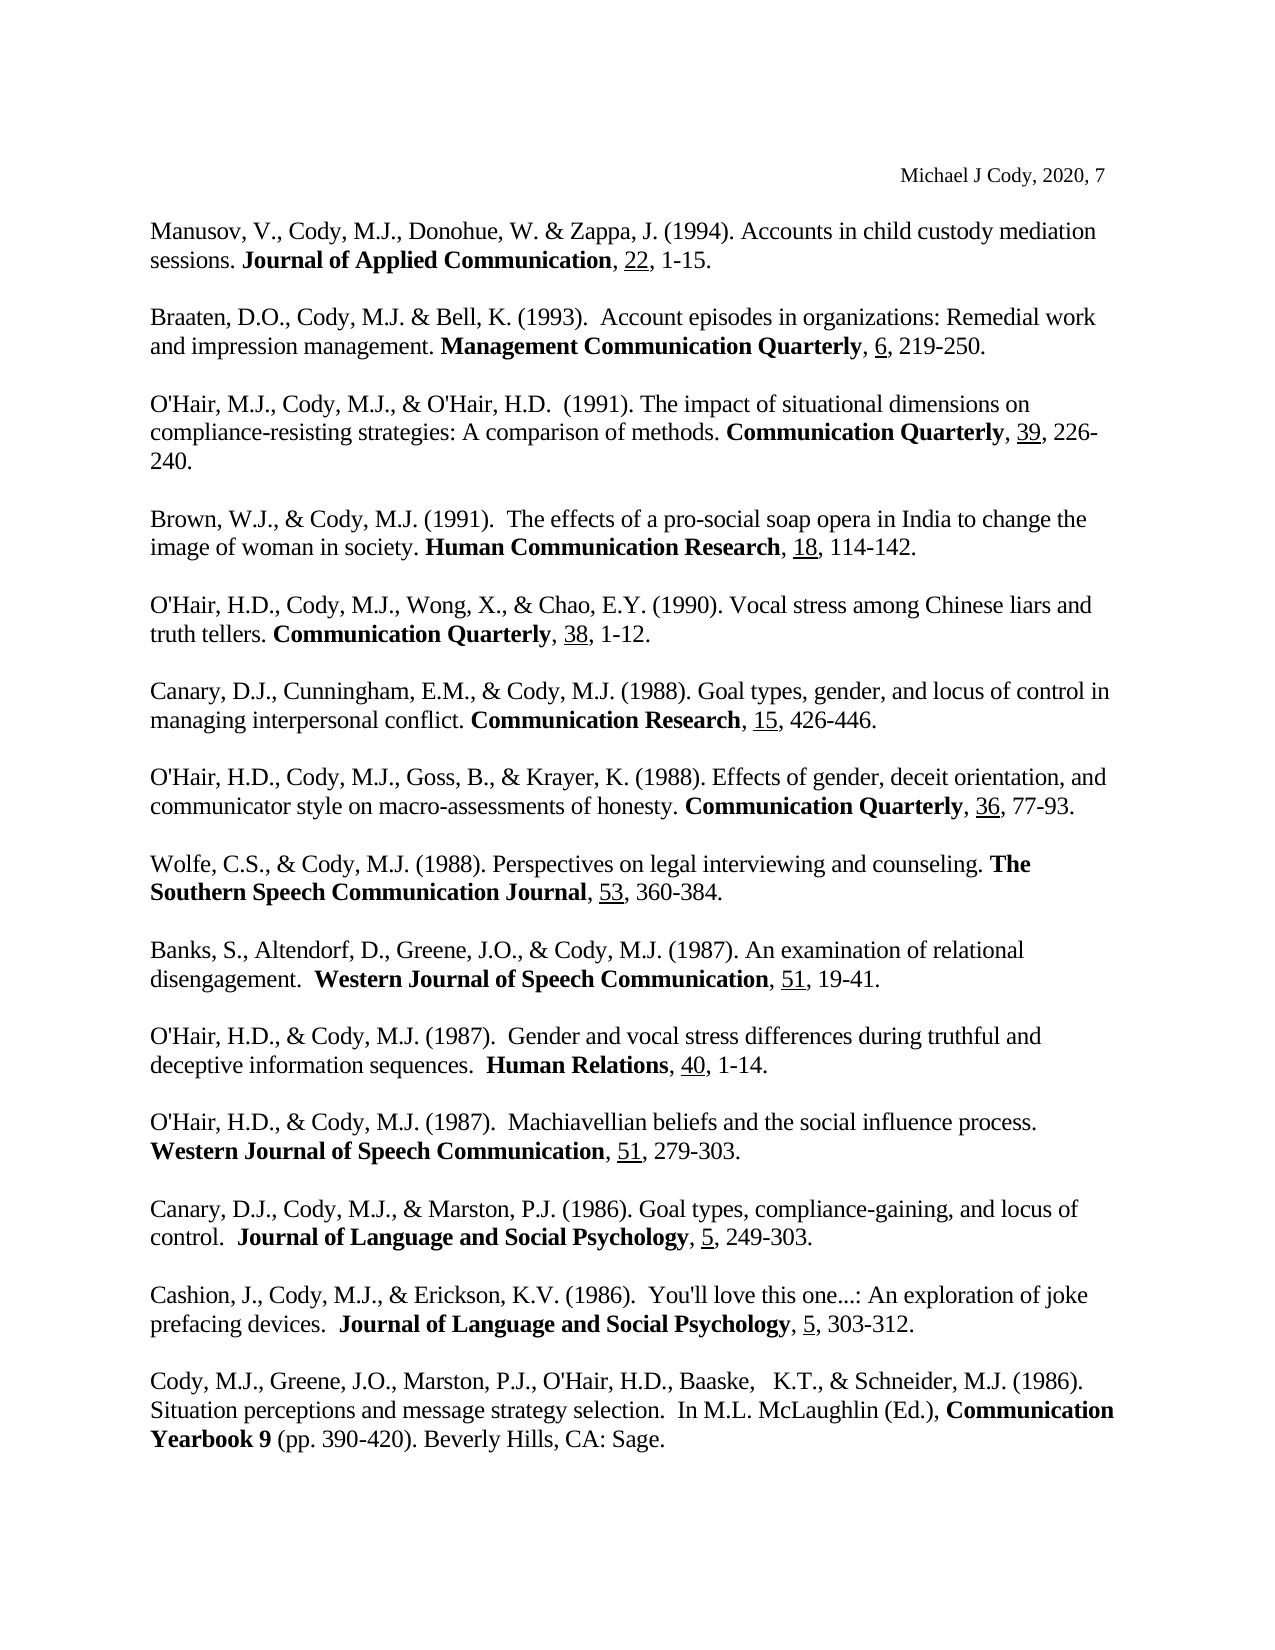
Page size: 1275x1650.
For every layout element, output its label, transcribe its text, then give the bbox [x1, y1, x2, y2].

text Cody, M.J., Greene, J.O., Marston, P.J., O'Hair, H.D., Baaske, K.T., & Schneider, M.J. (1986). Situation perceptions and message strategy selection. In M.L. McLaughlin (Ed.), Communication Yearbook 9 (pp. 390-420). : Sage. [150, 1366, 1125, 1452]
text Canary, D.J., Cody, M.J., & Marston, P.J. (1986). Goal types, compliance-gaining, and locus of control. Journal of Language and Social Psychology, 5, 249-303. [150, 1194, 1125, 1251]
text Canary, D.J., Cunningham, E.M., & Cody, M.J. (1988). Goal types, gender, and locus of control in managing interpersonal conflict. Communication Research, 15, 426-446. [150, 676, 1125, 734]
text Brown, W.J., & Cody, M.J. (1991). The effects of a pro-social soap opera in to change the image of woman in society. Human Communication Research, 18, 114-142. [150, 504, 1125, 561]
text O'Hair, M.J., Cody, M.J., & O'Hair, H.D. (1991). The impact of situational dimensions on compliance-resisting strategies: A comparison of methods. Communication Quarterly, 39, 226-240. [150, 389, 1125, 475]
text Cashion, J., Cody, M.J., & Erickson, K.V. (1986). You'll love this one...: An exploration of joke prefacing devices. Journal of Language and Social Psychology, 5, 303-312. [150, 1280, 1125, 1337]
text O'Hair, H.D., & Cody, M.J. (1987). Machiavellian beliefs and the social influence process. Western Journal of Speech Communication, 51, 279-303. [150, 1107, 1125, 1165]
text O'Hair, H.D., Cody, M.J., Wong, X., & Chao, E.Y. (1990). Vocal stress among Chinese liars and truth tellers. Communication Quarterly, 38, 1-12. [150, 590, 1125, 647]
text O'Hair, H.D., & Cody, M.J. (1987). Gender and vocal stress differences during truthful and deceptive information sequences. Human Relations, 40, 1-14. [150, 1021, 1125, 1079]
text Manusov, V., Cody, M.J., Donohue, W. & Zappa, J. (1994). Accounts in child custody mediation sessions. Journal of Applied Communication, 22, 1-15. [150, 216, 1125, 274]
text Banks, S., Altendorf, D., Greene, J.O., & Cody, M.J. (1987). An examination of relational disengagement. Western Journal of Speech Communication, 51, 19-41. [150, 935, 1125, 992]
text Wolfe, C.S., & Cody, M.J. (1988). Perspectives on legal interviewing and counseling. The Southern Speech Communication Journal, 53, 360-384. [150, 849, 1125, 906]
text Braaten, D.O., Cody, M.J. & Bell, K. (1993). Account episodes in organizations: Remedial work and impression management. Management Communication Quarterly, 6, 219-250. [150, 302, 1125, 360]
text O'Hair, H.D., Cody, M.J., Goss, B., & Krayer, K. (1988). Effects of gender, deceit orientation, and communicator style on macro-assessments of honesty. Communication Quarterly, 36, 77-93. [150, 762, 1125, 820]
